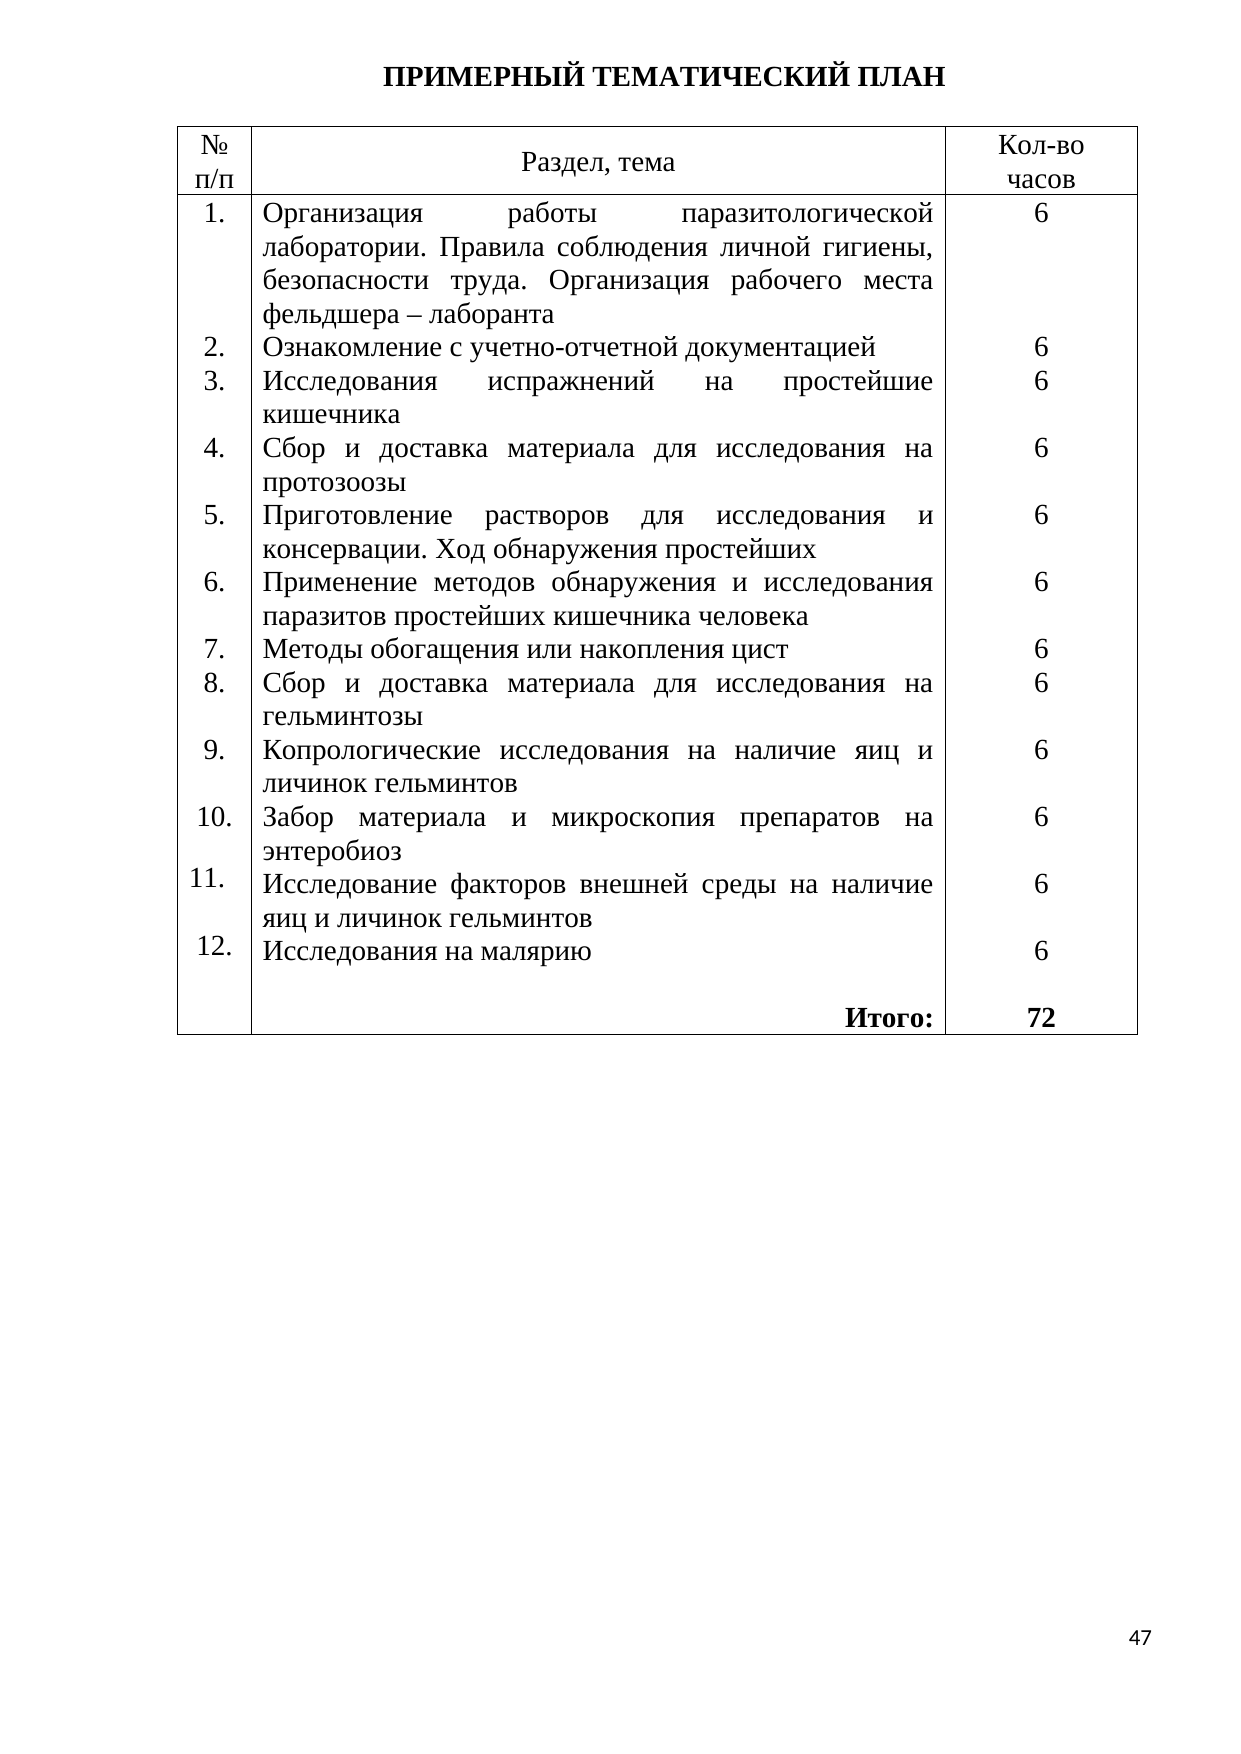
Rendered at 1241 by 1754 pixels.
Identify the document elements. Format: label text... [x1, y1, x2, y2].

text ПРИМЕРНЫЙ ТЕМАТИЧЕСКИЙ ПЛАН [177, 59, 1152, 93]
table_cell 1. 2. [178, 195, 251, 363]
table_header Раздел, тема [252, 127, 945, 194]
table_cell Организация работы паразитологической лаборатории. Правила соблюдения личной гигиены, безопасности труда. Организация рабочего места фельдшера – лаборанта Ознакомление с учетно-отчетной документацией [252, 195, 945, 363]
table_header Кол-во часов [946, 127, 1137, 194]
table_cell 6 6 6 6 6 [946, 363, 1137, 665]
table_cell Исследования испражнений на простейшие кишечника Сбор и доставка материала для исследования на протозоозы Приготовление растворов для исследования и консервации. Ход обнаружения простейших Применение методов обнаружения и исследования паразитов простейших кишечника человека Методы обогащения или накопления цист [252, 363, 945, 665]
table_header № п/п [178, 127, 251, 194]
table_cell 6 6 6 6 6 72 [946, 665, 1137, 1034]
table_cell 3. 4. 5. 6. 7. [178, 363, 251, 665]
table_cell 8. 9. 10. 11. 12. [178, 665, 251, 1034]
table_cell 6 6 [946, 195, 1137, 363]
table_cell Сбор и доставка материала для исследования на гельминтозы Копрологические исследования на наличие яиц и личинок гельминтов Забор материала и микроскопия препаратов на энтеробиоз Исследование факторов внешней среды на наличие яиц и личинок гельминтов Исследования на малярию Итого: [252, 665, 945, 1034]
